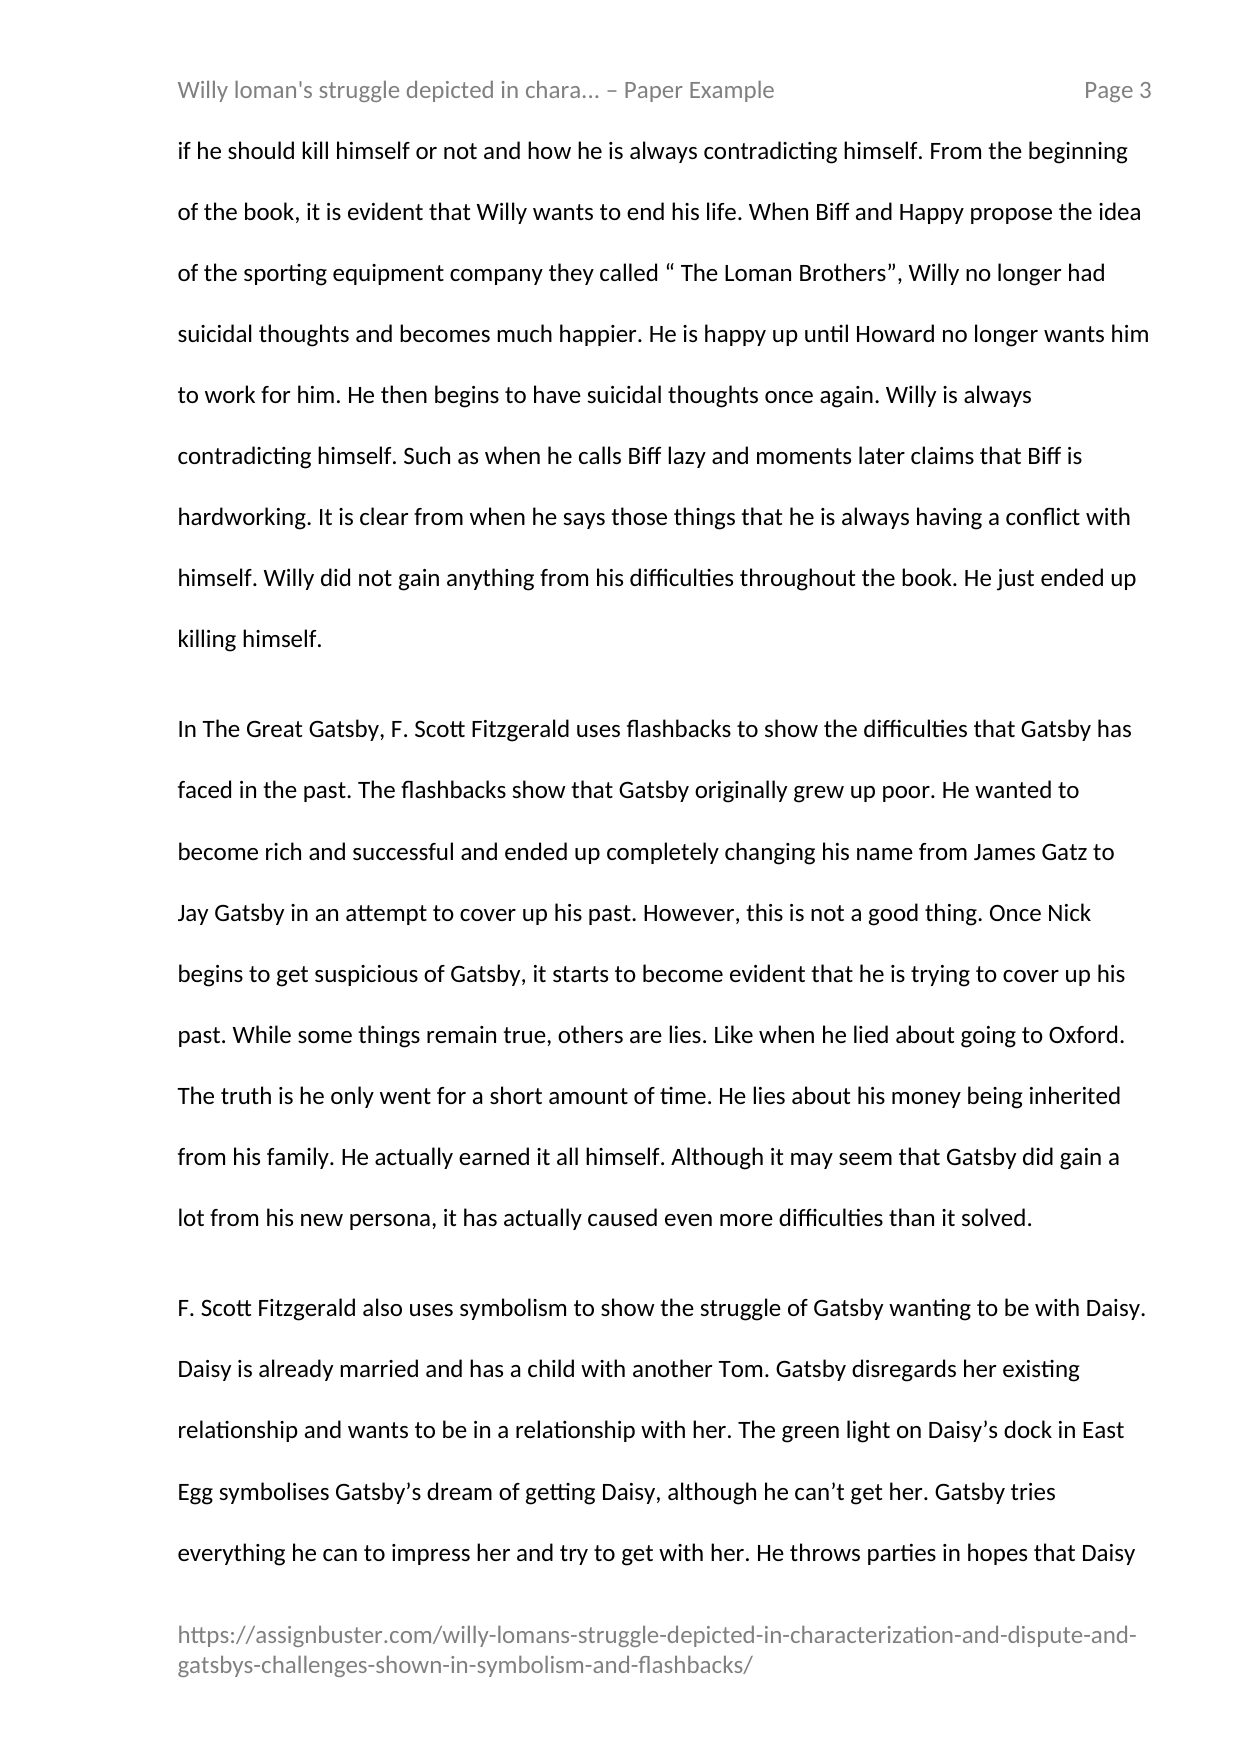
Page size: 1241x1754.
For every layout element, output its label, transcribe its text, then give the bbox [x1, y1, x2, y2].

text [177, 135, 1152, 654]
text In The Great Gatsby, F. Scott Fitzgerald uses flashbacks to show the difficulties that Gatsby has faced in the past. The flashbacks show that Gatsby originally grew up poor. He wanted to become rich and successful and ended up completely changing his name from James Gatz to Jay Gatsby in an attempt to cover up his past. However, this is not a good thing. Once Nick begins to get suspicious of Gatsby, it starts to become evident that he is trying to cover up his past. While some things remain true, others are lies. Like when he lied about going to Oxford. The truth is he only went for a short amount of time. He lies about his money being inherited from his family. He actually earned it all himself. Although it may seem that Gatsby did gain a lot from his new persona, it has actually caused even more difficulties than it solved. [177, 714, 1152, 1232]
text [177, 1292, 1152, 1567]
